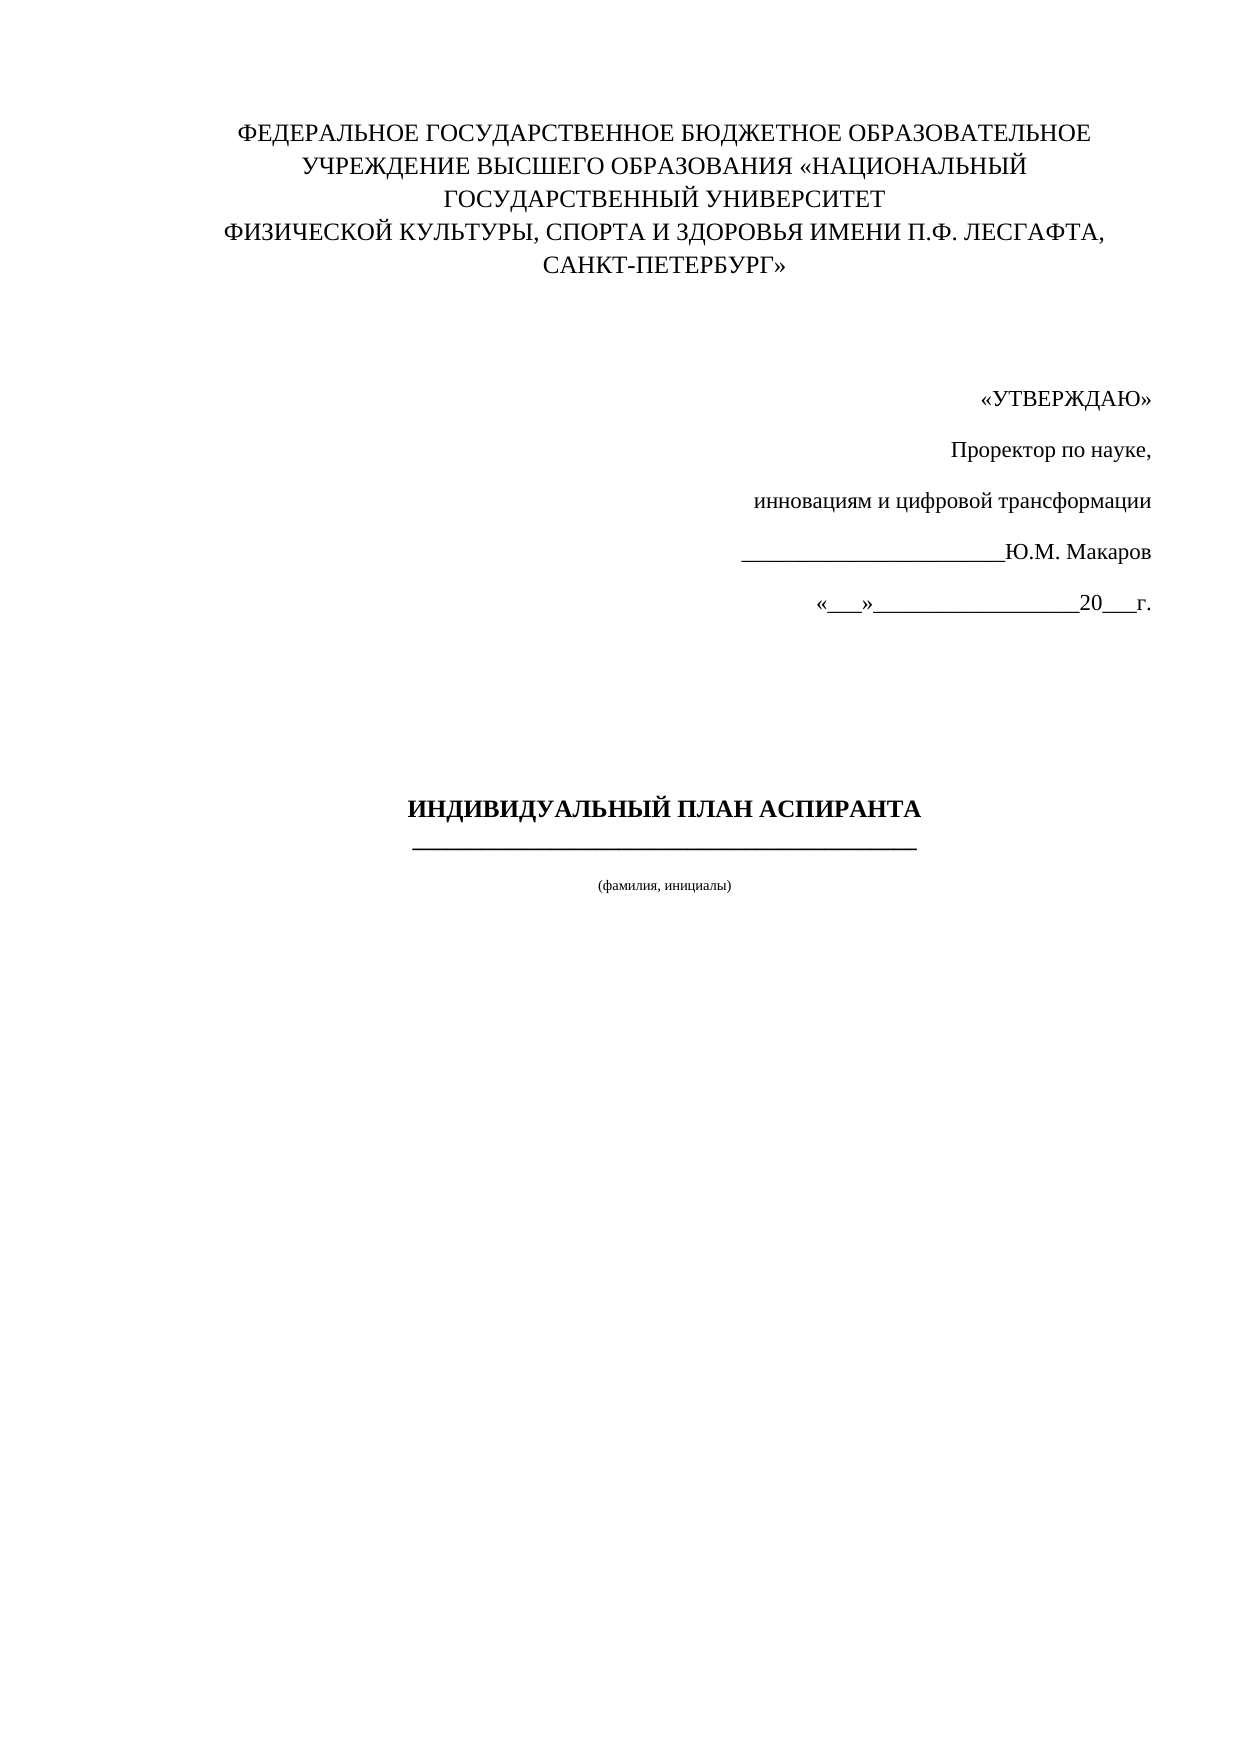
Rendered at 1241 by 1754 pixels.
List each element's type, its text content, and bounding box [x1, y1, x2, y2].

text «___»__________________20___г. [177, 589, 1152, 616]
text _______________________Ю.М. Макаров [177, 538, 1152, 565]
text Индивидуальный план аспиранта ____________________________________________ [177, 794, 1152, 853]
text ФИЗИЧЕСКОЙ КУЛЬТУРЫ, СПОРТА И ЗДОРОВЬЯ ИМЕНИ П.Ф. ЛЕСГАФТА, САНКТ-ПЕТЕРБУРГ» [177, 217, 1152, 279]
text «УТВЕРЖДАЮ» [177, 385, 1152, 412]
text (фамилия, инициалы) [177, 877, 1152, 906]
text ФЕДЕРАЛЬНОЕ ГОСУДАРСТВЕННОЕ БЮДЖЕТНОЕ ОБРАЗОВАТЕЛЬНОЕ УЧРЕЖДЕНИЕ ВЫСШЕГО ОБРАЗОВАНИЯ «НАЦИОНАЛЬНЫЙ ГОСУДАРСТВЕННЫЙ УНИВЕРСИТЕТ [177, 118, 1152, 213]
text Проректор по науке, [177, 436, 1152, 463]
text инновациям и цифровой трансформации [177, 487, 1152, 514]
